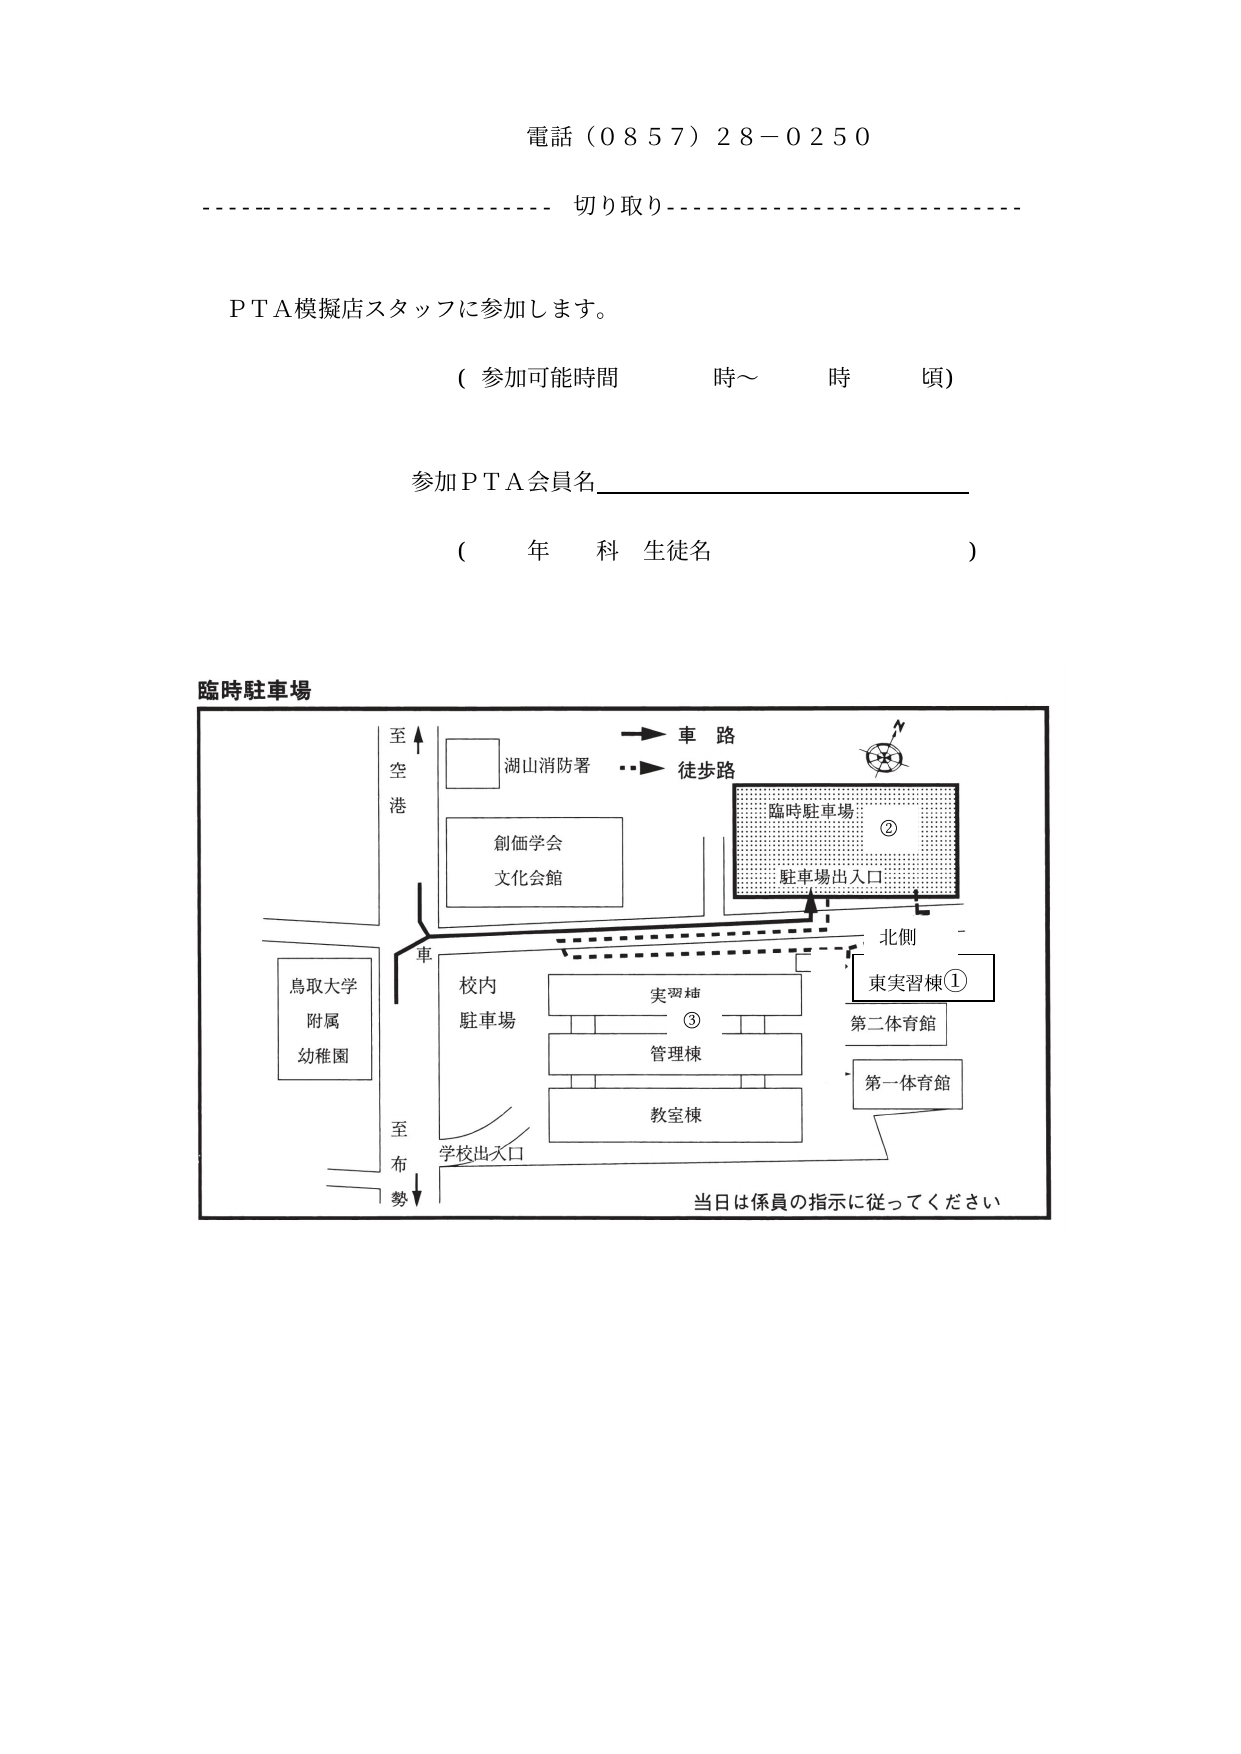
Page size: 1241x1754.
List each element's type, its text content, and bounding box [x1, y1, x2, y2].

text ＰＴＡ模擬店スタッフに参加します。 [179, 291, 1061, 325]
text 電話（０８５７）２８－０２５０ [179, 118, 1061, 153]
text - - - - -- - - - - - - - - - - - - - - - - - - - - -切り取り- - - - - - - - - - - - - - - - - - - - - - - - - - - [179, 187, 1061, 222]
text (参加可能時間 時～ 時 頃) [179, 360, 1061, 394]
text ( 年 科 生徒名 ) [179, 532, 1061, 567]
text 参加ＰＴＡ会員名 [179, 463, 1061, 498]
